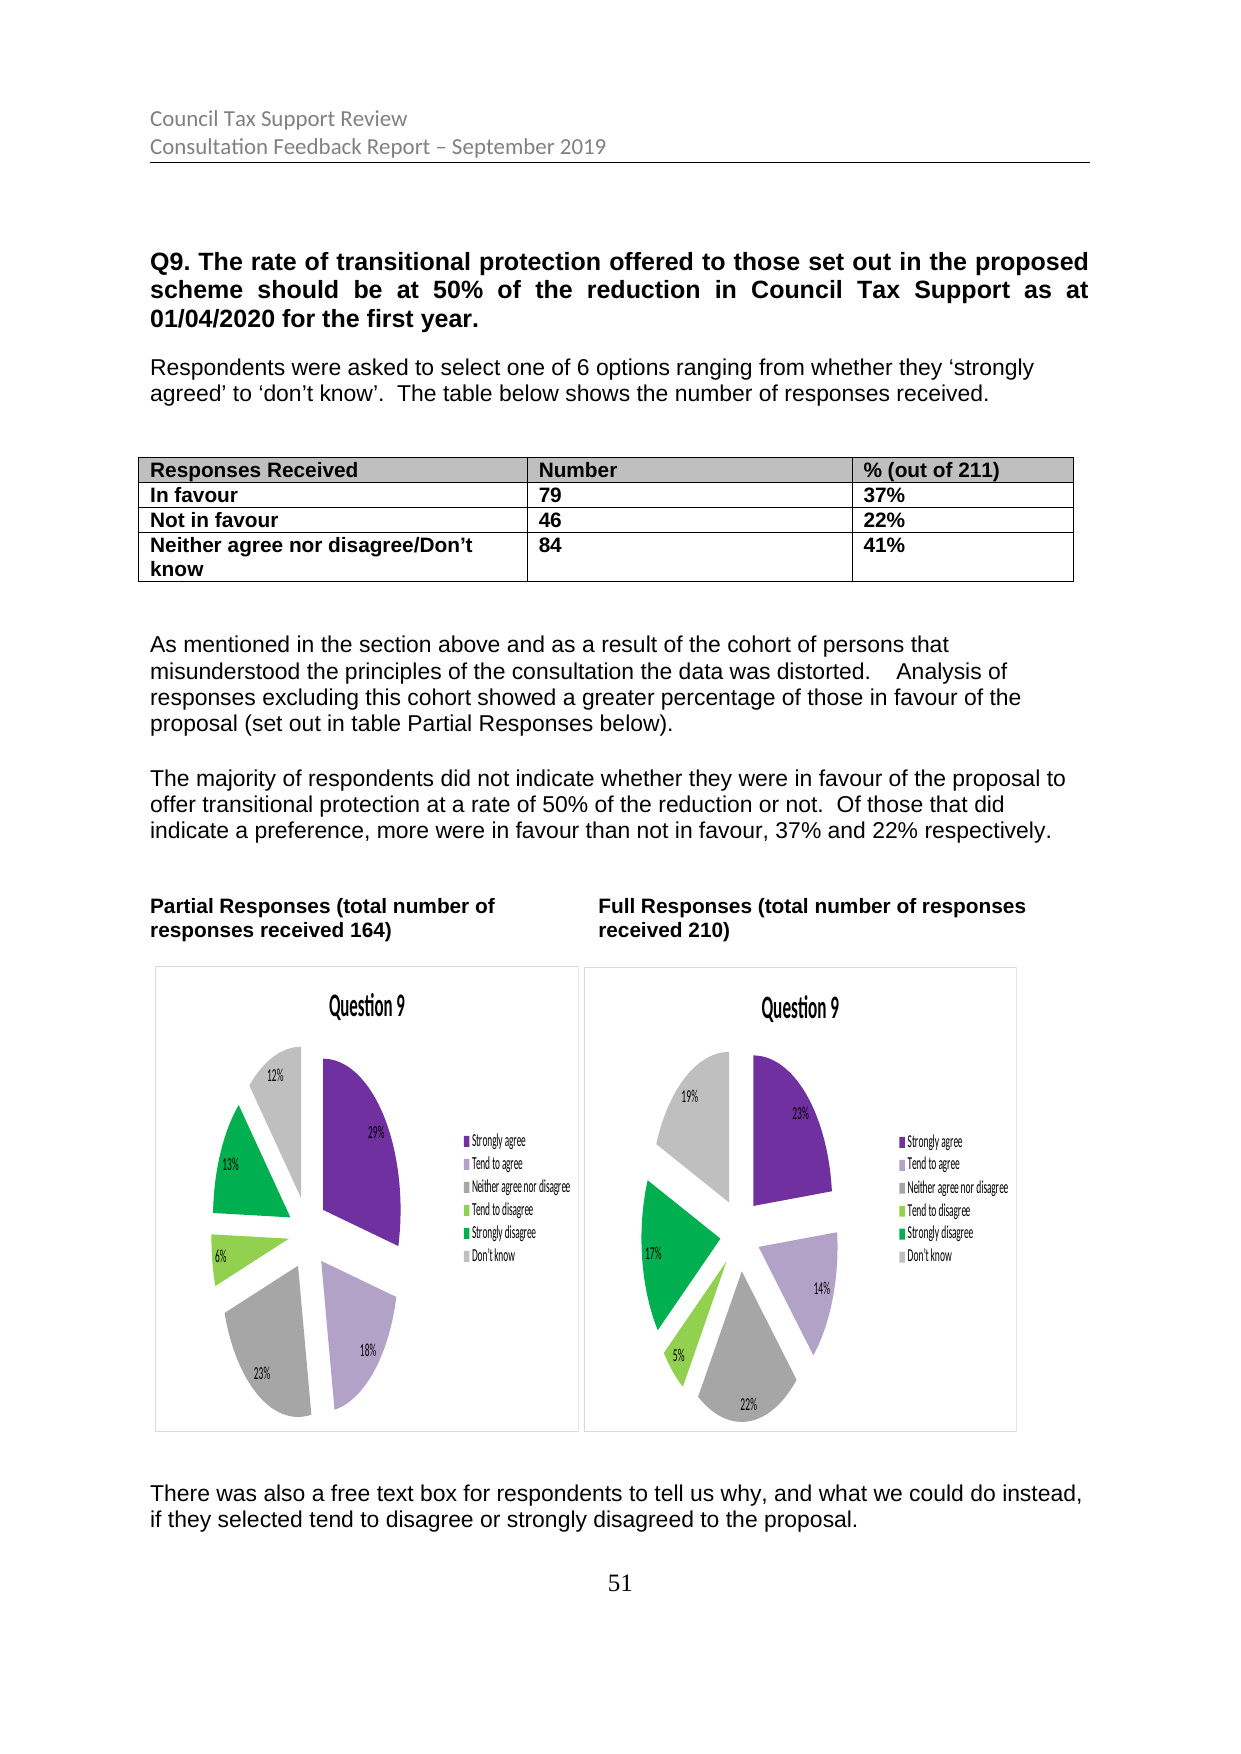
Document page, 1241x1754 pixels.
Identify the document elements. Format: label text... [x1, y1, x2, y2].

text As mentioned in the section above and as a result of the cohort of persons that misunderstood the principles of the consultation the data was distorted. Analysis of responses excluding this cohort showed a greater percentage of those in favour of the proposal (set out in table Partial Responses below). [150, 631, 1090, 737]
table_header Responses Received [139, 458, 527, 482]
table_cell 84 [528, 533, 852, 581]
table_cell 46 [528, 508, 852, 532]
table_cell In favour [139, 483, 527, 507]
text There was also a free text box for respondents to tell us why, and what we could do instead, if they selected tend to disagree or strongly disagreed to the proposal. [150, 1479, 1090, 1532]
table_header Full Responses (total number of responses received 210) [587, 894, 1068, 942]
text Respondents were asked to select one of 6 options ranging from whether they ‘strongly agreed’ to ‘don’t know’. The table below shows the number of responses received. [150, 354, 1090, 406]
table_cell 37% [853, 483, 1073, 507]
text Q9. The rate of transitional protection offered to those set out in the proposed scheme should be at 50% of the reduction in Council Tax Support as at 01/04/2020 for the first year. [150, 247, 1090, 333]
table_header Partial Responses (total number of responses received 164) [139, 894, 587, 942]
text The majority of respondents did not indicate whether they were in favour of the proposal to offer transitional protection at a rate of 50% of the reduction or not. Of those that did indicate a preference, more were in favour than not in favour, 37% and 22% respectively. [150, 765, 1090, 844]
table_cell 22% [853, 508, 1073, 532]
table_header Number [528, 458, 852, 482]
table_header % (out of 211) [853, 458, 1073, 482]
table_cell Not in favour [139, 508, 527, 532]
table_cell 41% [853, 533, 1073, 581]
table_cell 79 [528, 483, 852, 507]
table_cell Neither agree nor disagree/Don’t know [139, 533, 527, 581]
